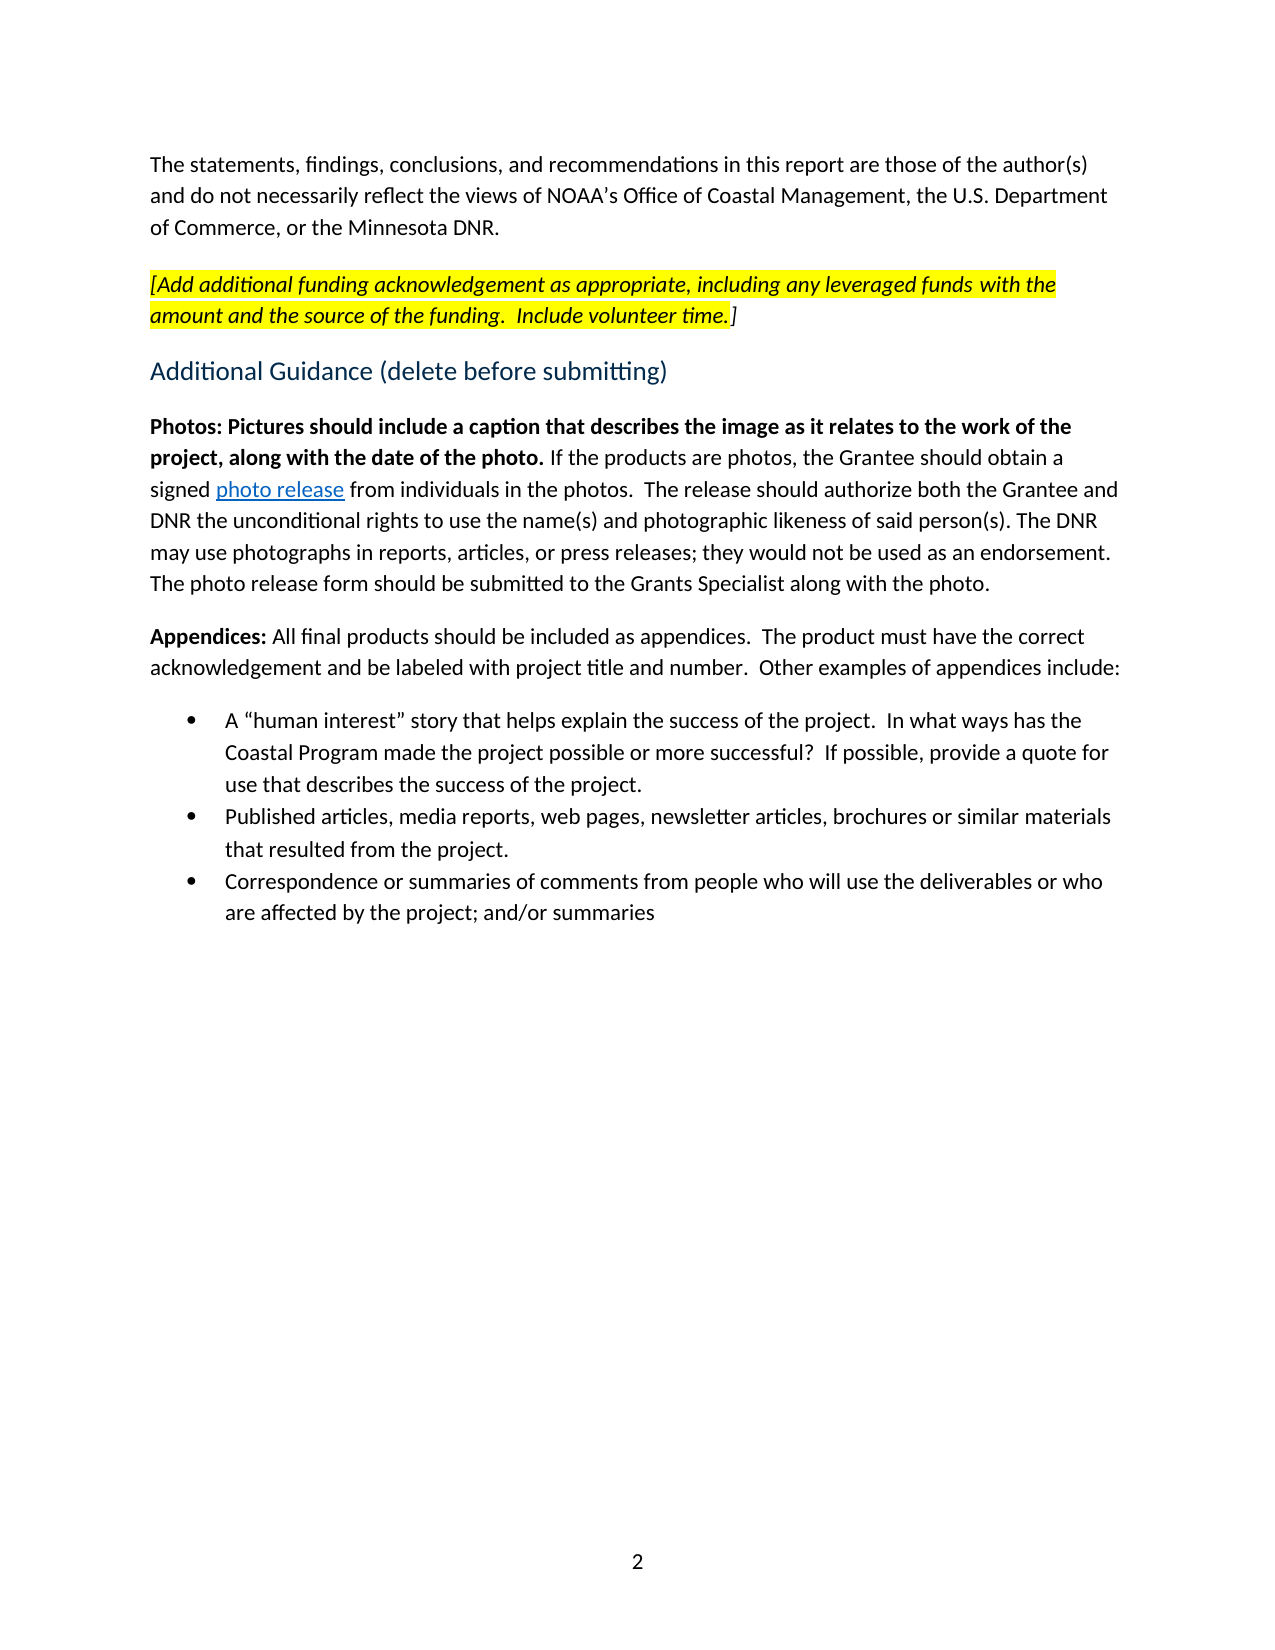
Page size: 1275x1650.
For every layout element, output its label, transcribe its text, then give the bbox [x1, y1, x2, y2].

list A “human interest” story that helps explain the success of the project. In what ways has the Coastal Program made the project possible or more successful? If possible, provide a quote for use that describes the success of the project. [187, 706, 1125, 798]
list Published articles, media reports, web pages, newsletter articles, brochures or similar materials that resulted from the project. [187, 802, 1125, 863]
subtitle Additional Guidance (delete before submitting) [150, 354, 1125, 387]
text Photos: Pictures should include a caption that describes the image as it relates to the work of the project, along with the date of the photo. If the products are photos, the Grantee should obtain a signed photo release from individuals in the photos. The release should authorize both the Grantee and DNR the unconditional rights to use the name(s) and photographic likeness of said person(s). The DNR may use photographs in reports, articles, or press releases; they would not be used as an endorsement. The photo release form should be submitted to the Grants Specialist along with the photo. [150, 412, 1125, 598]
list The statements, findings, conclusions, and recommendations in this report are those of the author(s) and do not necessarily reflect the views of NOAA’s Office of Coastal Management, the U.S. Department of Commerce, or the Minnesota DNR. [150, 150, 1125, 241]
text [Add additional funding acknowledgement as appropriate, including any leveraged funds with the amount and the source of the funding. Include volunteer time.] [150, 270, 1125, 329]
list Correspondence or summaries of comments from people who will use the deliverables or who are affected by the project; and/or summaries [187, 867, 1125, 926]
text Appendices: All final products should be included as appendices. The product must have the correct acknowledgement and be labeled with project title and number. Other examples of appendices include: [150, 622, 1125, 682]
